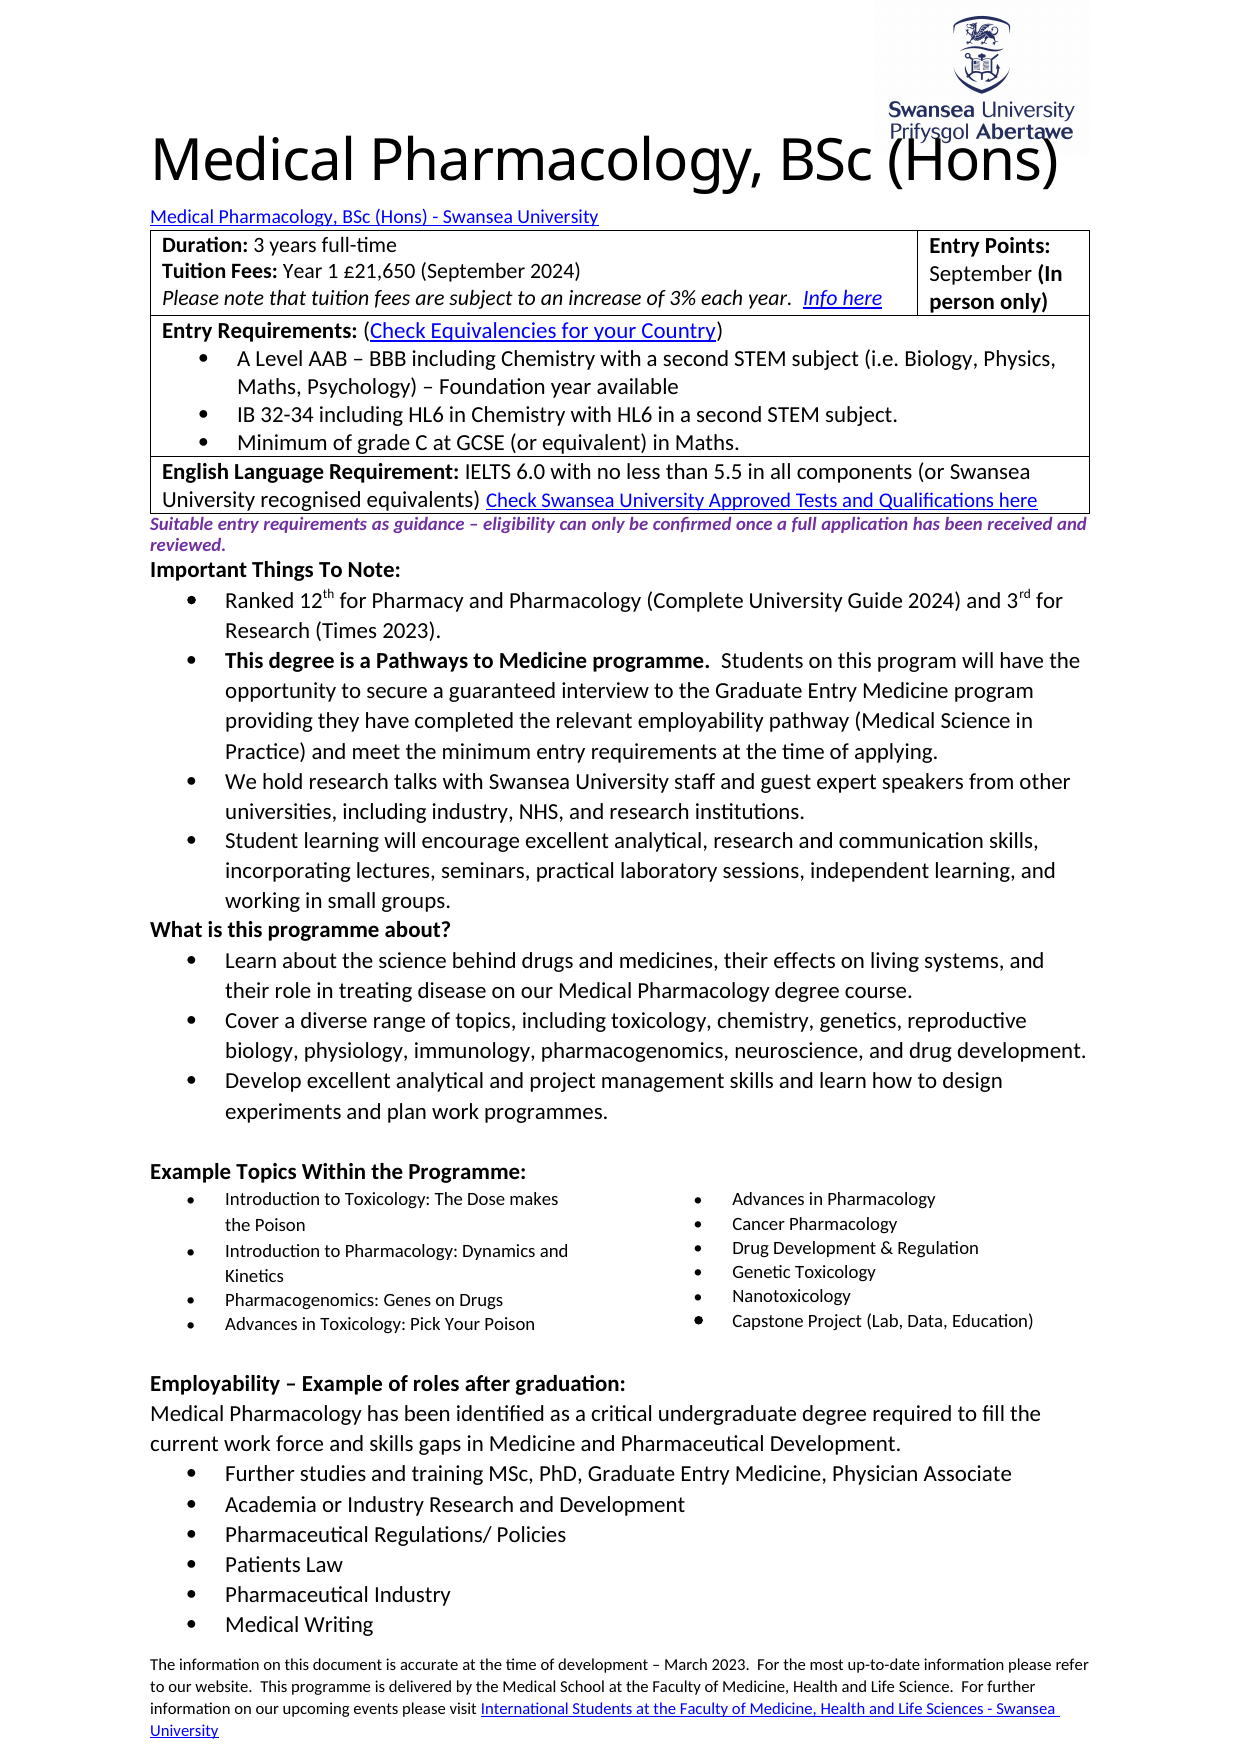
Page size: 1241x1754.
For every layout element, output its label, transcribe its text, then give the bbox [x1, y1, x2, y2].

list Patients Law [187, 1550, 1090, 1578]
table_header Entry Points: September (In person only) [918, 231, 1089, 315]
text Suitable entry requirements as guidance – eligibility can only be confirmed once a full application has been received and reviewed. [150, 514, 1090, 556]
list Further studies and training MSc, PhD, Graduate Entry Medicine, Physician Associate [187, 1459, 1090, 1487]
list Pharmacogenomics: Genes on Drugs ​ [187, 1288, 583, 1312]
list Student learning will encourage excellent analytical, research and communication skills, incorporating lectures, seminars, practical laboratory sessions, independent learning, and working in small groups. [187, 826, 1090, 914]
list Pharmaceutical Industry [187, 1580, 1090, 1608]
list Ranked 12th for Pharmacy and Pharmacology (Complete University Guide 2024) and 3rd for Research (Times 2023). [187, 586, 1090, 644]
list Cancer Pharmacology​ [694, 1212, 1090, 1236]
table_cell Entry Requirements: (Check Equivalencies for your Country) A Level AAB – BBB including Chemistry with a second STEM subject (i.e. Biology, Physics, Maths, Psychology) – Foundation year available IB 32-34 including HL6 in Chemistry with HL6 in a second STEM subject. Minimum of grade C at GCSE (or equivalent) in Maths. [151, 316, 1089, 456]
table_header Duration: 3 years full-time Tuition Fees: Year 1 £21,650 (September 2024) Please note that tuition fees are subject to an increase of 3% each year. Info here [151, 231, 917, 315]
text Medical Pharmacology has been identified as a critical undergraduate degree required to fill the current work force and skills gaps in Medicine and Pharmaceutical Development. [150, 1399, 1090, 1457]
table_cell English Language Requirement: IELTS 6.0 with no less than 5.5 in all components (or Swansea University recognised equivalents) Check Swansea University Approved Tests and Qualifications here [151, 457, 1089, 513]
text Example Topics Within the Programme: [150, 1157, 1090, 1185]
text What is this programme about? [150, 916, 1090, 943]
list Medical Writing [187, 1611, 1090, 1638]
text Important Things To Note: [150, 556, 1090, 584]
list Cover a diverse range of topics, including toxicology, chemistry, genetics, reproductive biology, physiology, immunology, pharmacogenomics, neuroscience, and drug development. [187, 1006, 1090, 1064]
list Introduction to Pharmacology: Dynamics and Kinetics​ [187, 1240, 583, 1288]
text Medical Pharmacology, BSc (Hons) - Swansea University [150, 204, 1090, 228]
list Nanotoxicology​ [694, 1284, 1090, 1309]
text Employability – Example of roles after graduation: [150, 1369, 1090, 1397]
list Capstone Project (Lab, Data, Education) [694, 1309, 1090, 1333]
list Develop excellent analytical and project management skills and learn how to design experiments and plan work programmes. [187, 1067, 1090, 1125]
list Genetic Toxicology​ [694, 1260, 1090, 1284]
picture [873, 0, 1091, 155]
list This degree is a Pathways to Medicine programme. Students on this program will have the opportunity to secure a guaranteed interview to the Graduate Entry Medicine program providing they have completed the relevant employability pathway (Medical Science in Practice) and meet the minimum entry requirements at the time of applying. [187, 646, 1090, 765]
list Pharmaceutical Regulations/ Policies [187, 1520, 1090, 1548]
list Advances in Toxicology: Pick Your Poison [187, 1312, 583, 1337]
list Advances in Pharmacology​ [694, 1187, 1090, 1212]
list We hold research talks with Swansea University staff and guest expert speakers from other universities, including industry, NHS, and research institutions. [187, 767, 1090, 825]
list Drug Development & Regulation​ [694, 1236, 1090, 1260]
text Medical Pharmacology, BSc (Hons) [150, 118, 1090, 198]
list Academia or Industry Research and Development [187, 1490, 1090, 1518]
list Introduction to Toxicology: The Dose makes the Poison [187, 1187, 583, 1238]
list Learn about the science behind drugs and medicines, their effects on living systems, and their role in treating disease on our Medical Pharmacology degree course. [187, 946, 1090, 1004]
